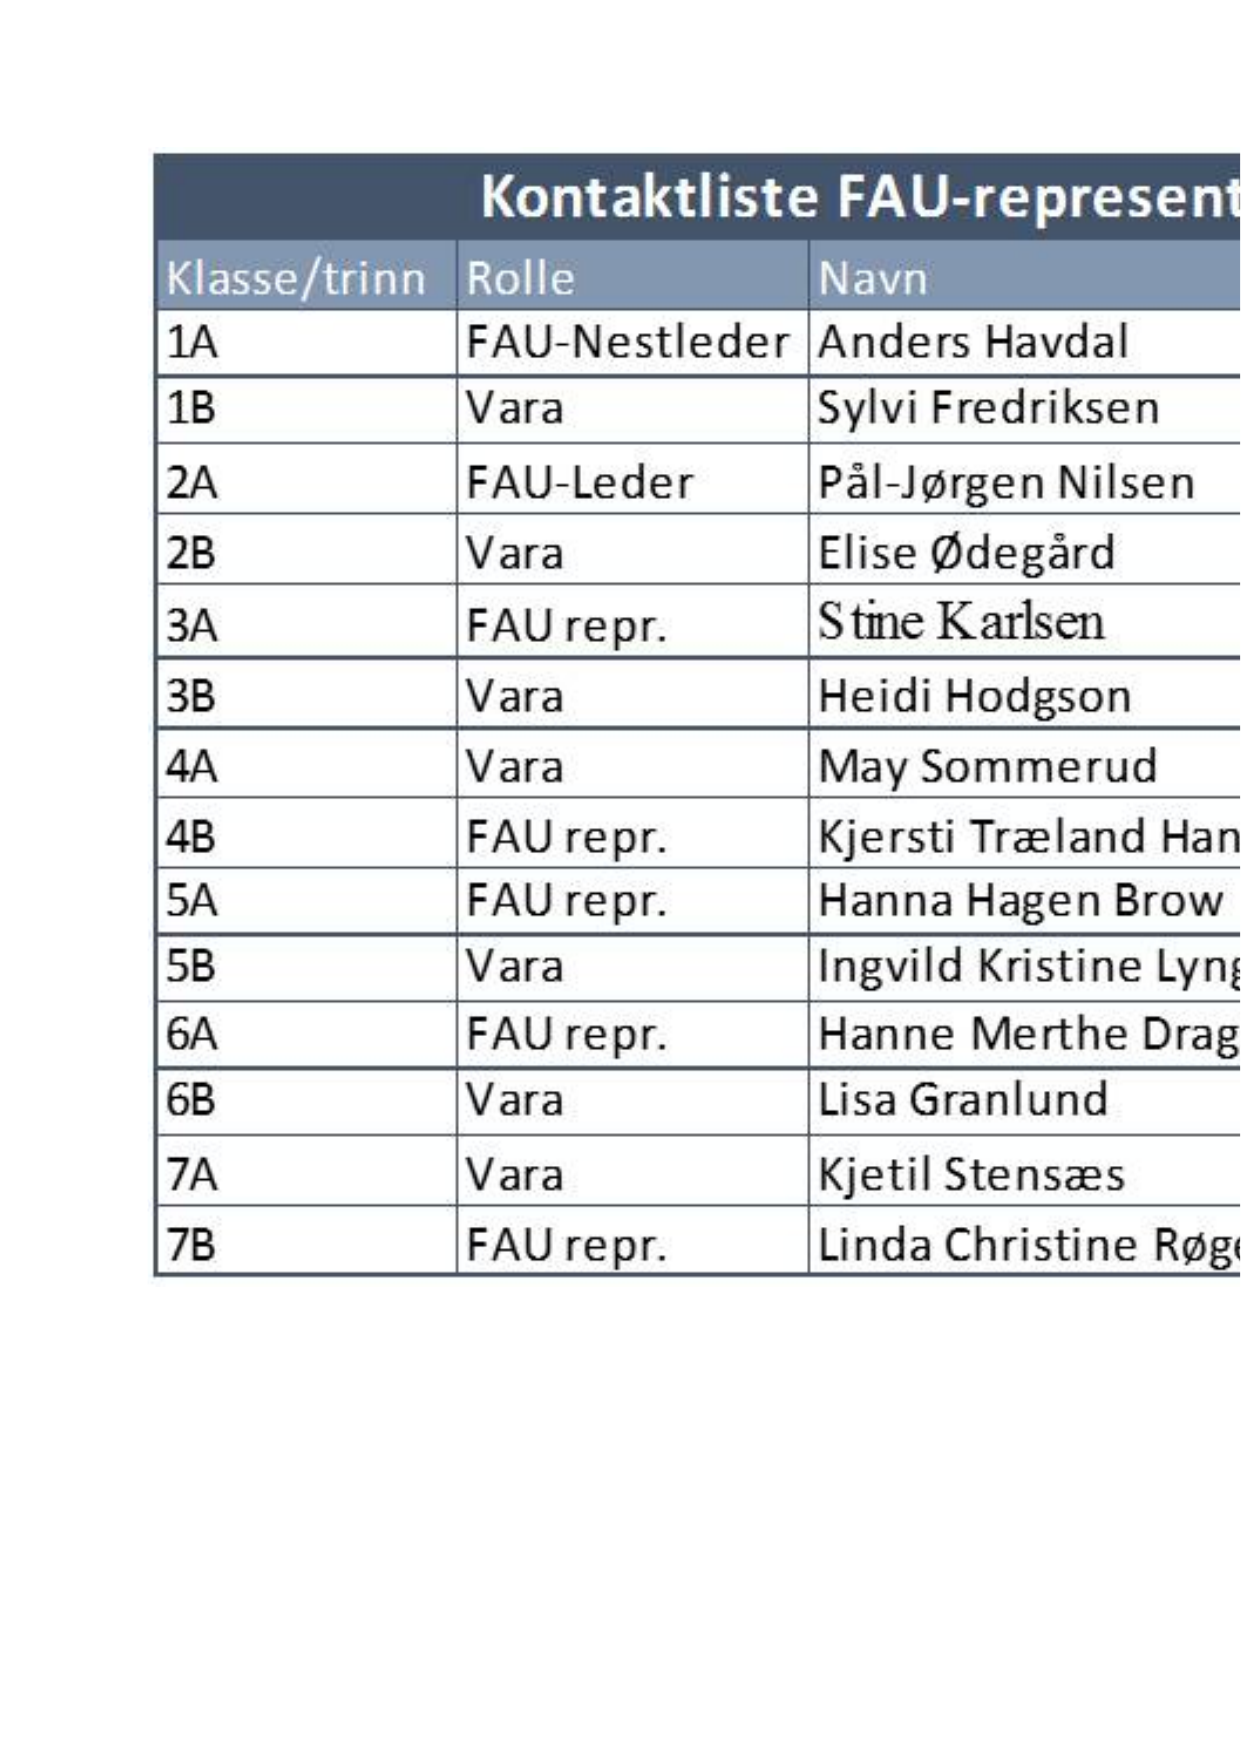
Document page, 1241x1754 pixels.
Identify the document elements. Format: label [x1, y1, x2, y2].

picture [147, 147, 1241, 1287]
